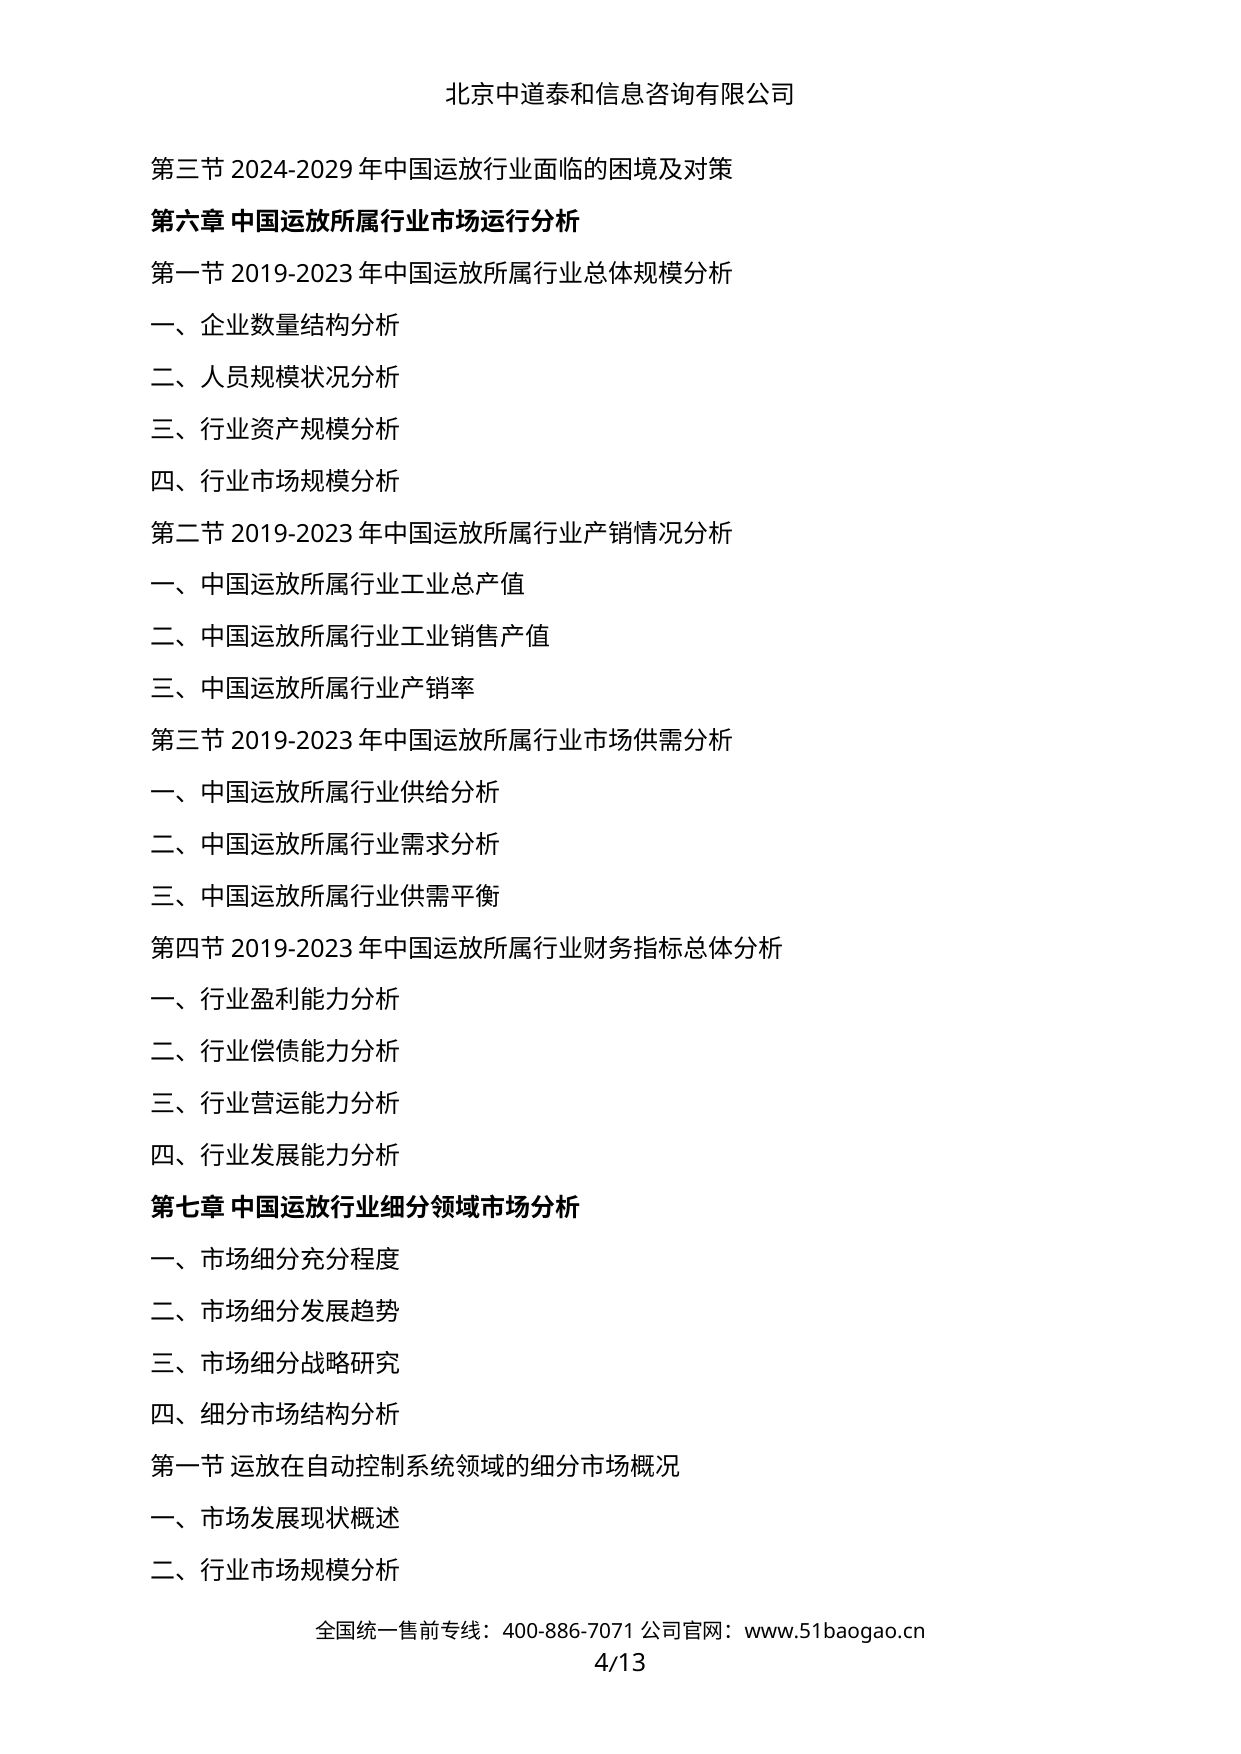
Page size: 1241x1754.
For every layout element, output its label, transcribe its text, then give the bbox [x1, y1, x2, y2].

text 第三节 2019-2023年中国运放所属行业市场供需分析 [150, 721, 1090, 757]
text 二、行业市场规模分析 [150, 1551, 1090, 1587]
text 二、市场细分发展趋势 [150, 1291, 1090, 1327]
text 二、中国运放所属行业工业销售产值 [150, 617, 1090, 653]
text 三、中国运放所属行业供需平衡 [150, 876, 1090, 912]
text 第二节 2019-2023年中国运放所属行业产销情况分析 [150, 513, 1090, 549]
text 第七章 中国运放行业细分领域市场分析 [150, 1187, 1090, 1224]
text 二、行业偿债能力分析 [150, 1032, 1090, 1068]
text 一、中国运放所属行业工业总产值 [150, 565, 1090, 601]
text 三、行业营运能力分析 [150, 1084, 1090, 1120]
text 第一节 2019-2023年中国运放所属行业总体规模分析 [150, 254, 1090, 290]
text 第六章 中国运放所属行业市场运行分析 [150, 202, 1090, 238]
text 三、行业资产规模分析 [150, 409, 1090, 446]
text 一、市场发展现状概述 [150, 1499, 1090, 1535]
text 二、中国运放所属行业需求分析 [150, 824, 1090, 861]
text 三、中国运放所属行业产销率 [150, 669, 1090, 705]
text 四、细分市场结构分析 [150, 1395, 1090, 1431]
text 一、市场细分充分程度 [150, 1239, 1090, 1276]
text 四、行业市场规模分析 [150, 461, 1090, 497]
text 第四节 2019-2023年中国运放所属行业财务指标总体分析 [150, 928, 1090, 964]
text 一、中国运放所属行业供给分析 [150, 772, 1090, 809]
text 第三节 2024-2029年中国运放行业面临的困境及对策 [150, 150, 1090, 186]
text 三、市场细分战略研究 [150, 1343, 1090, 1379]
text 二、人员规模状况分析 [150, 357, 1090, 394]
text 一、行业盈利能力分析 [150, 980, 1090, 1016]
text 第一节 运放在自动控制系统领域的细分市场概况 [150, 1447, 1090, 1483]
text 一、企业数量结构分析 [150, 306, 1090, 342]
text 四、行业发展能力分析 [150, 1136, 1090, 1172]
